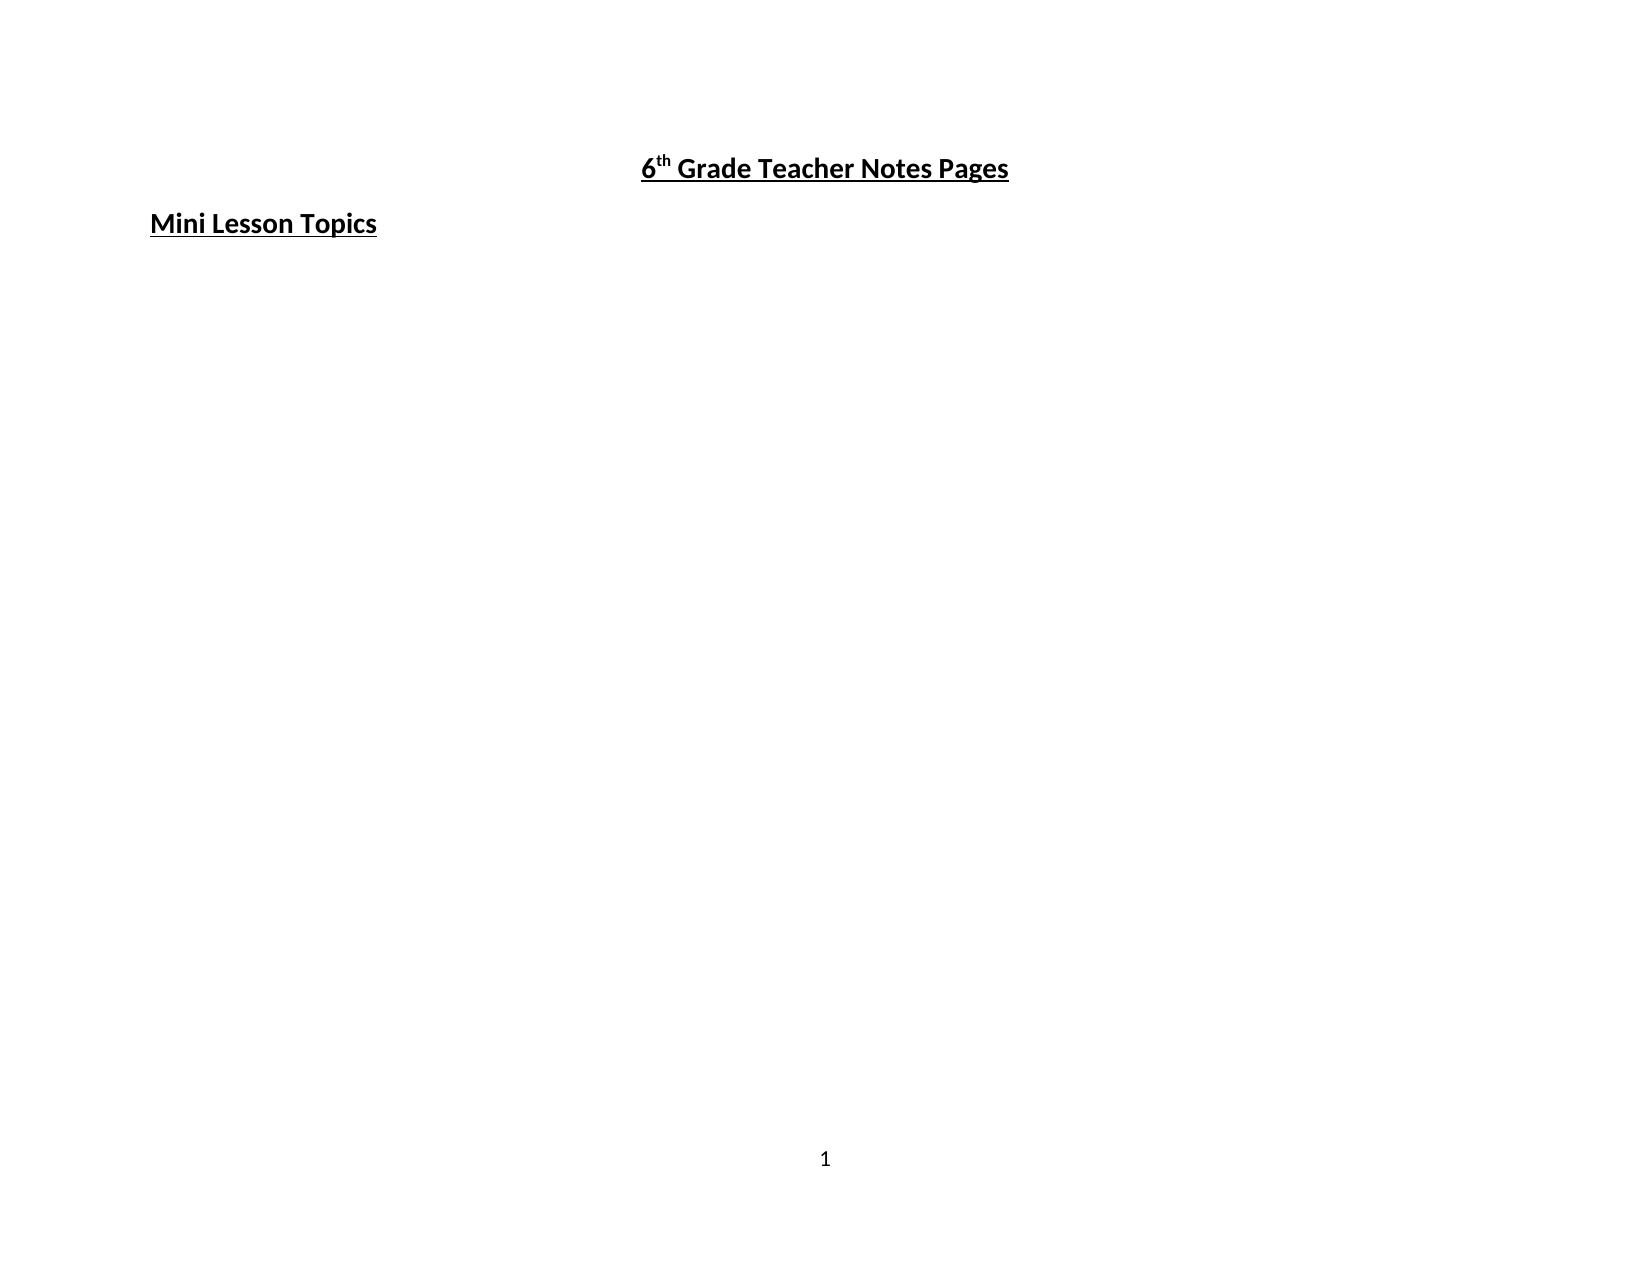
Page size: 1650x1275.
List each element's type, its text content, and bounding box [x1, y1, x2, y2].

text 6th Grade Teacher Notes Pages [150, 150, 1500, 186]
text Mini Lesson Topics [150, 205, 1500, 241]
